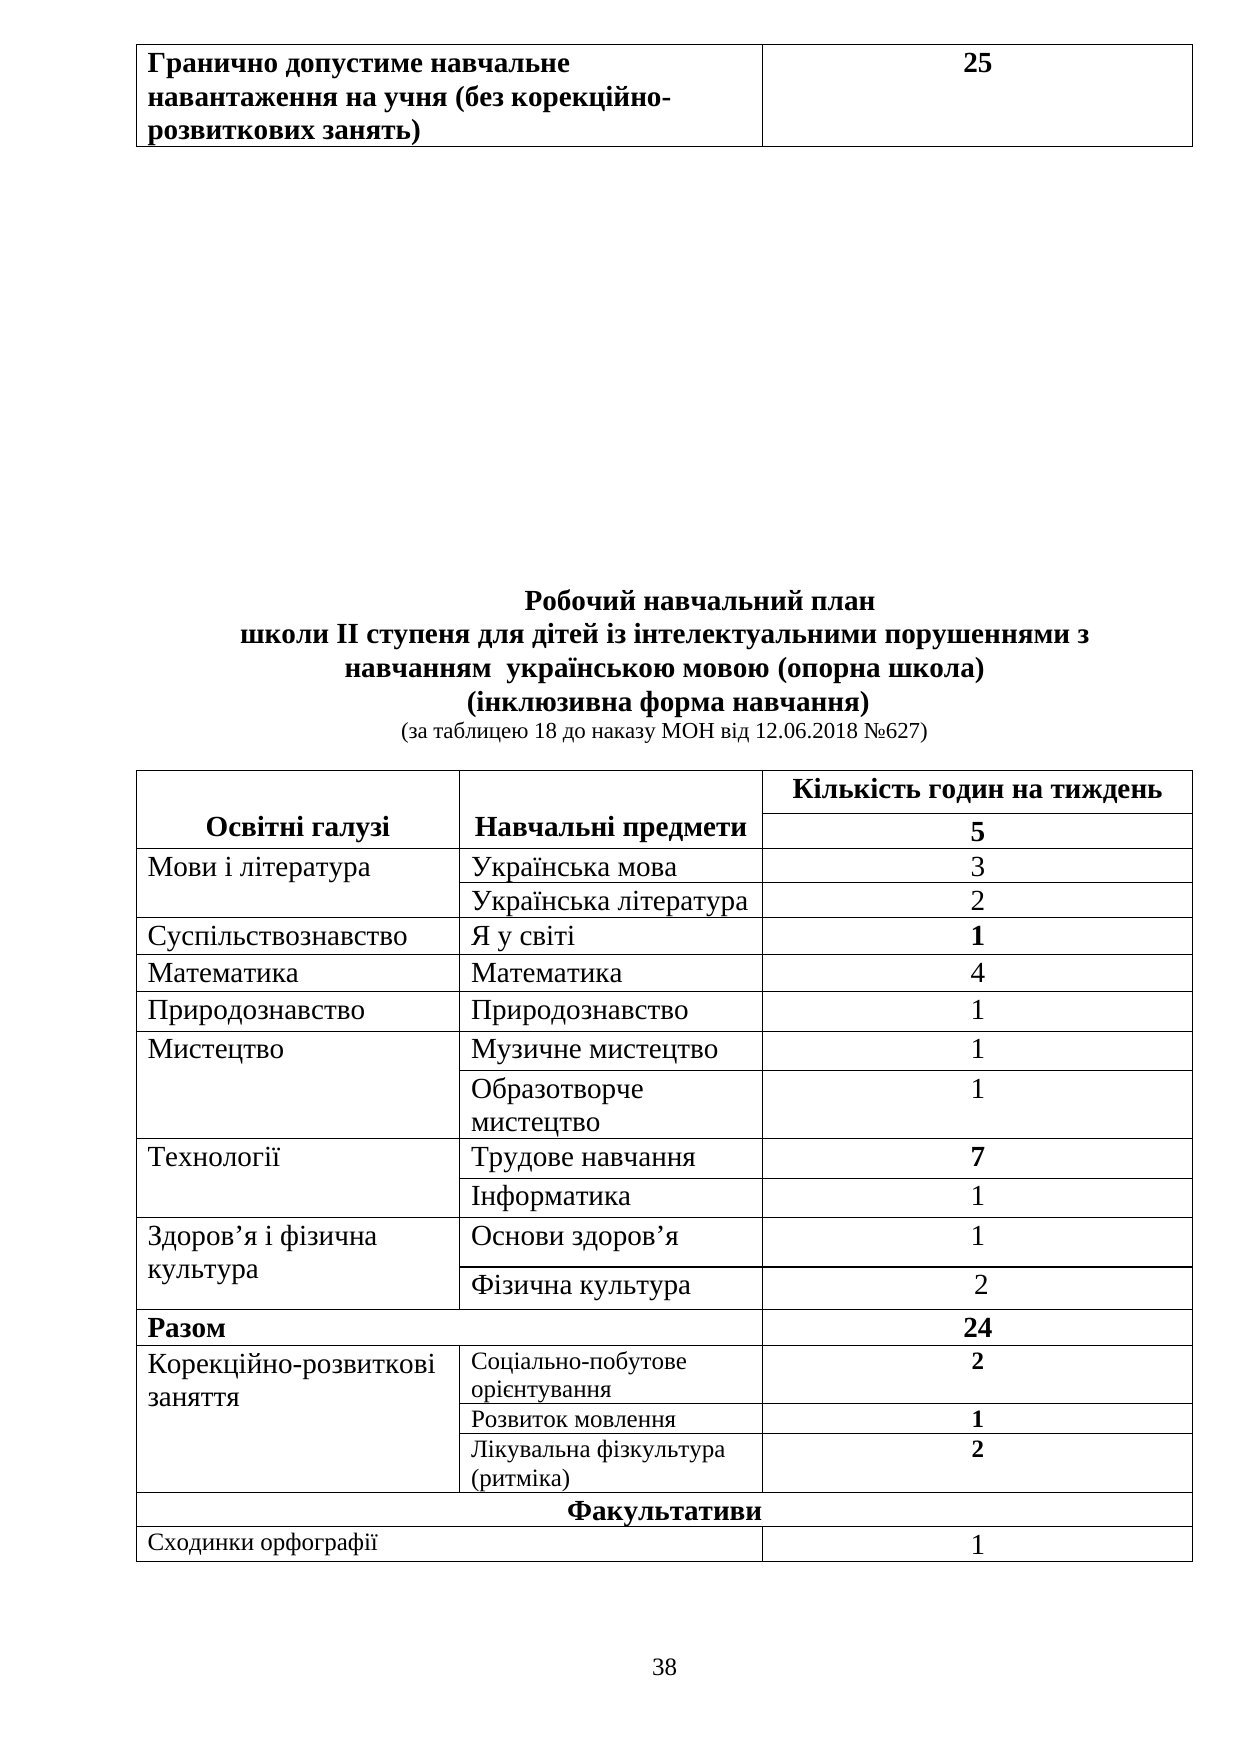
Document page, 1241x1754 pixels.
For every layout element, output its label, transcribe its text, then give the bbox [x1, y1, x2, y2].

table_cell 1 [763, 992, 1192, 1031]
table_header Навчальні предмети [460, 771, 762, 848]
table_cell 1 [763, 1032, 1192, 1070]
table_cell 2 [763, 1434, 1192, 1492]
table_cell Суспільствознавство [137, 918, 459, 954]
table_cell 24 [763, 1310, 1192, 1345]
table_cell Основи здоров’я [460, 1218, 762, 1266]
table_cell Розвиток мовлення [460, 1404, 762, 1433]
table_cell Математика [460, 955, 762, 991]
text Робочий навчальний план [177, 583, 1152, 617]
table_cell Природознавство [460, 992, 762, 1031]
table_cell 2 [763, 1268, 1192, 1309]
table_cell 1 [763, 918, 1192, 954]
table_cell Соціально-побутове орієнтування [460, 1346, 762, 1403]
table_cell Корекційно-розвиткові заняття [137, 1346, 459, 1492]
table_cell Українська мова [460, 849, 762, 882]
table_cell Українська література [460, 883, 762, 917]
table_cell Гранично допустиме навчальне навантаження на учня (без корекційно-розвиткових занять) [137, 45, 762, 146]
table_cell Інформатика [460, 1179, 762, 1217]
table_cell 1 [763, 1071, 1192, 1138]
table_cell Здоров’я і фізична культура [137, 1218, 459, 1309]
table_header Кількість годин на тиждень [763, 771, 1192, 813]
table_cell 7 [763, 1139, 1192, 1177]
table_cell Трудове навчання [460, 1139, 762, 1177]
table_cell Образотворче мистецтво [460, 1071, 762, 1138]
table_cell Факультативи [137, 1493, 1192, 1526]
table_cell 1 [763, 1527, 1192, 1561]
table_cell 25 [763, 45, 1192, 146]
text (інклюзивна форма навчання) [177, 684, 1152, 717]
table_cell Технології [137, 1139, 459, 1217]
table_cell Математика [137, 955, 459, 991]
table_cell 2 [763, 1346, 1192, 1403]
table_cell 2 [763, 883, 1192, 917]
table_cell 1 [763, 1218, 1192, 1266]
table_cell 1 [763, 1179, 1192, 1217]
table_cell Мови і література [137, 849, 459, 917]
table_cell 1 [763, 1404, 1192, 1433]
table_cell Фізична культура [460, 1268, 762, 1309]
table_cell 5 [763, 814, 1192, 848]
table_cell 3 [763, 849, 1192, 882]
text (за таблицею 18 до наказу МОН від 12.06.2018 №627) [177, 717, 1152, 744]
table_cell Разом [137, 1310, 762, 1345]
table_cell Я у світі [460, 918, 762, 954]
text школи ІІ ступеня для дітей із інтелектуальними порушеннями з навчанням українською мовою (опорна школа) [177, 617, 1152, 684]
table_header Освітні галузі [137, 771, 459, 848]
table_cell 4 [763, 955, 1192, 991]
table_cell Сходинки орфографії [137, 1527, 762, 1561]
table_cell Природознавство [137, 992, 459, 1031]
table_cell Музичне мистецтво [460, 1032, 762, 1070]
table_cell Лікувальна фізкультура (ритміка) [460, 1434, 762, 1492]
table_cell Мистецтво [137, 1032, 459, 1138]
